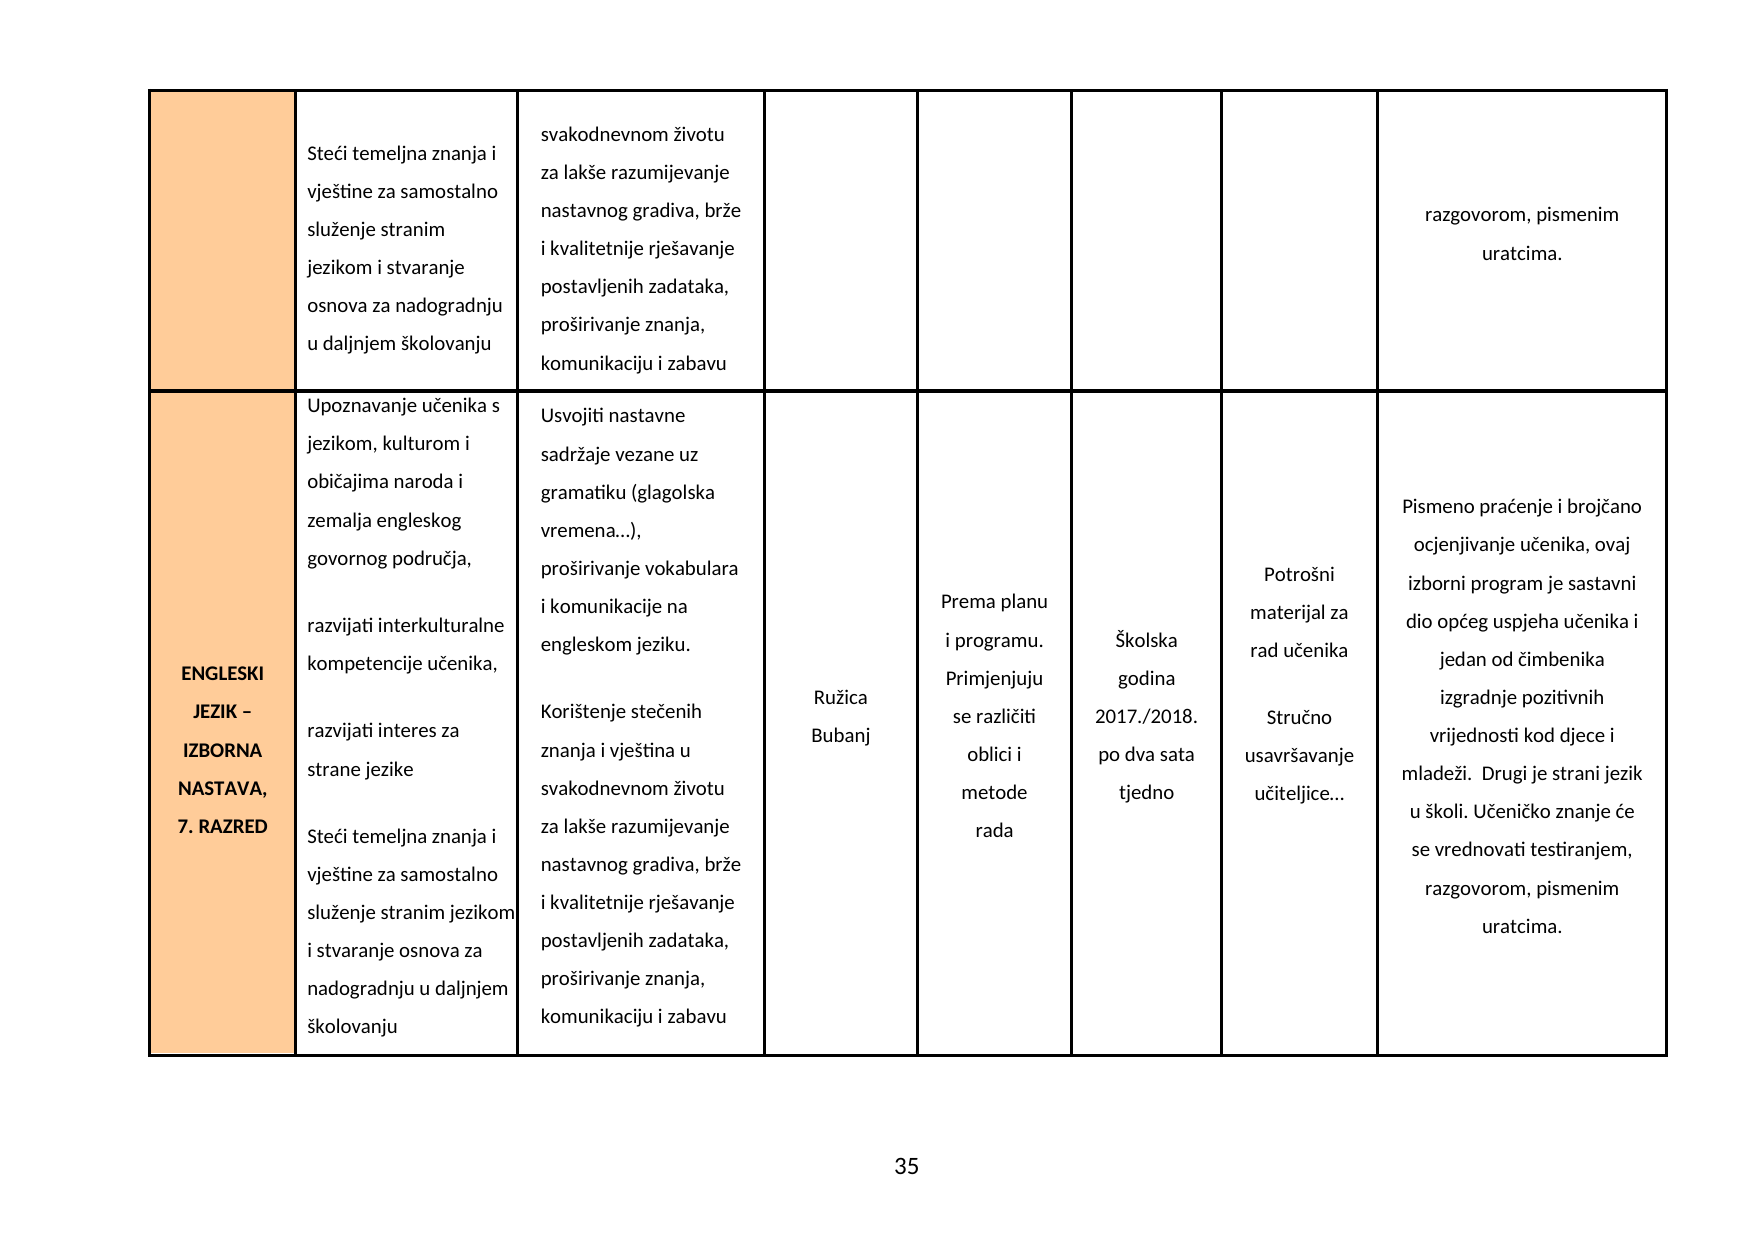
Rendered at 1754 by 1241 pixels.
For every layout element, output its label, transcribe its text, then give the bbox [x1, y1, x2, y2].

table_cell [1223, 92, 1376, 389]
table_cell Ružica Bubanj [766, 393, 916, 1053]
table_cell ENGLESKI JEZIK – IZBORNA NASTAVA, 7. RAZRED [151, 393, 294, 1053]
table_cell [1379, 92, 1665, 389]
table_cell Školska godina 2017./2018. po dva sata tjedno [1073, 393, 1220, 1053]
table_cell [297, 92, 516, 389]
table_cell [766, 92, 916, 389]
table_cell Potrošni materijal za rad učenika Stručno usavršavanje učiteljice… [1223, 393, 1376, 1053]
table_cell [519, 92, 763, 389]
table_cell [919, 92, 1070, 389]
table_cell Prema planu i programu. Primjenjuju se različiti oblici i metode rada [919, 393, 1070, 1053]
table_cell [151, 92, 294, 389]
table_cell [1073, 92, 1220, 389]
